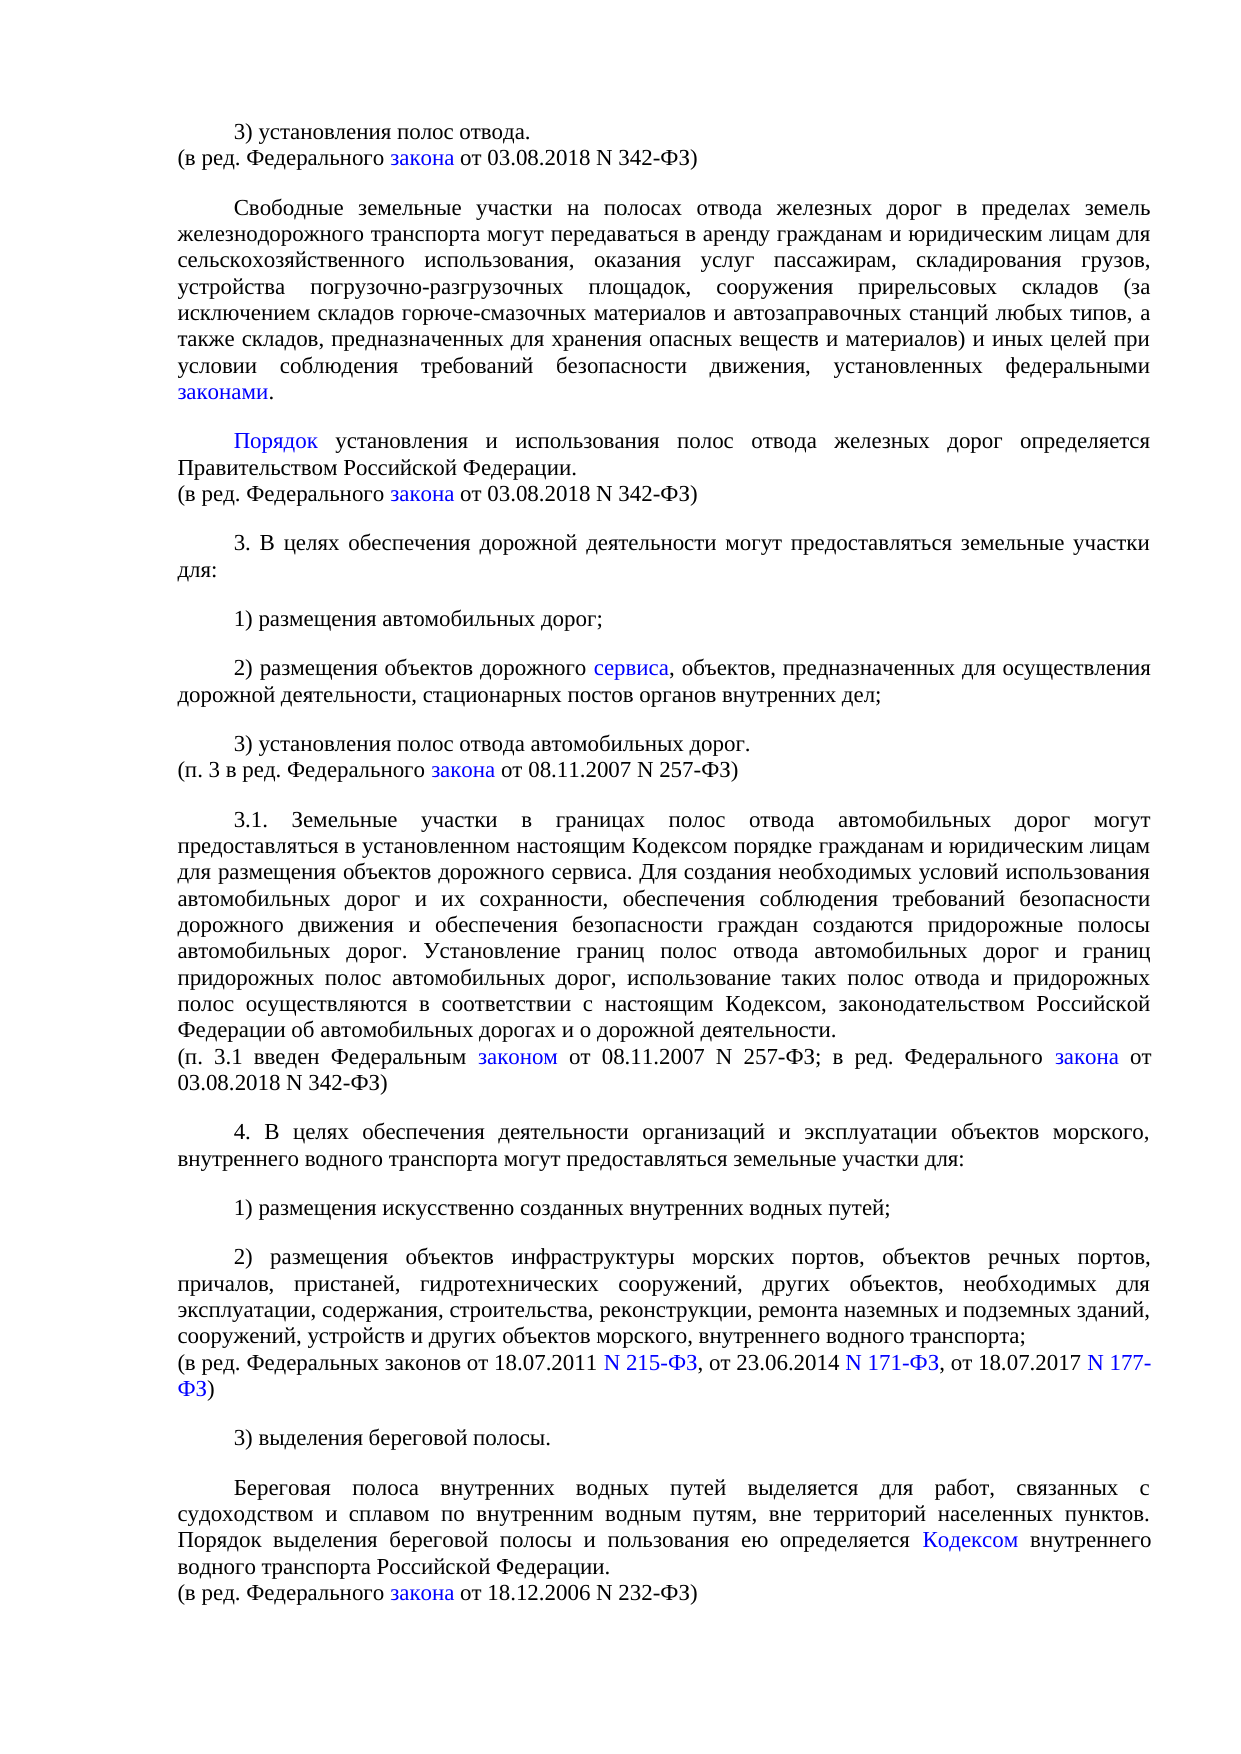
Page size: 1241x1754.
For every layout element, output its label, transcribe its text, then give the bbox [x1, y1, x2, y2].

text (в ред. Федерального закона от 03.08.2018 N 342-ФЗ) [177, 480, 1152, 507]
text 1) размещения искусственно созданных внутренних водных путей; [177, 1194, 1152, 1220]
text (п. 3 в ред. Федерального закона от 08.11.2007 N 257-ФЗ) [177, 756, 1152, 783]
text 1) размещения автомобильных дорог; [177, 605, 1152, 631]
text 4. В целях обеспечения деятельности организаций и эксплуатации объектов морского, внутреннего водного транспорта могут предоставляться земельные участки для: [177, 1118, 1152, 1171]
text 2) размещения объектов дорожного сервиса, объектов, предназначенных для осуществления дорожной деятельности, стационарных постов органов внутренних дел; [177, 654, 1152, 707]
text Порядок установления и использования полос отвода железных дорог определяется Правительством Российской Федерации. [177, 427, 1152, 480]
text 3. В целях обеспечения дорожной деятельности могут предоставляться земельные участки для: [177, 529, 1152, 582]
text 3) установления полос отвода автомобильных дорог. [177, 730, 1152, 756]
text 3) установления полос отвода. [177, 118, 1152, 144]
text (в ред. Федеральных законов от 18.07.2011 N 215-ФЗ, от 23.06.2014 N 171-ФЗ, от 18.07.2017 N 177-ФЗ) [177, 1349, 1152, 1401]
text 3.1. Земельные участки в границах полос отвода автомобильных дорог могут предоставляться в установленном настоящим Кодексом порядке гражданам и юридическим лицам для размещения объектов дорожного сервиса. Для создания необходимых условий использования автомобильных дорог и их сохранности, обеспечения соблюдения требований безопасности дорожного движения и обеспечения безопасности граждан создаются придорожные полосы автомобильных дорог. Установление границ полос отвода автомобильных дорог и границ придорожных полос автомобильных дорог, использование таких полос отвода и придорожных полос осуществляются в соответствии с настоящим Кодексом, законодательством Российской Федерации об автомобильных дорогах и о дорожной деятельности. [177, 806, 1152, 1043]
text 3) выделения береговой полосы. [177, 1424, 1152, 1451]
text 2) размещения объектов инфраструктуры морских портов, объектов речных портов, причалов, пристаней, гидротехнических сооружений, других объектов, необходимых для эксплуатации, содержания, строительства, реконструкции, ремонта наземных и подземных зданий, сооружений, устройств и других объектов морского, внутреннего водного транспорта; [177, 1243, 1152, 1349]
text Свободные земельные участки на полосах отвода железных дорог в пределах земель железнодорожного транспорта могут передаваться в аренду гражданам и юридическим лицам для сельскохозяйственного использования, оказания услуг пассажирам, складирования грузов, устройства погрузочно-разгрузочных площадок, сооружения прирельсовых складов (за исключением складов горюче-смазочных материалов и автозаправочных станций любых типов, а также складов, предназначенных для хранения опасных веществ и материалов) и иных целей при условии соблюдения требований безопасности движения, установленных федеральными законами. [177, 194, 1152, 404]
text (в ред. Федерального закона от 03.08.2018 N 342-ФЗ) [177, 144, 1152, 171]
text Береговая полоса внутренних водных путей выделяется для работ, связанных с судоходством и сплавом по внутренним водным путям, вне территорий населенных пунктов. Порядок выделения береговой полосы и пользования ею определяется Кодексом внутреннего водного транспорта Российской Федерации. [177, 1474, 1152, 1579]
text (в ред. Федерального закона от 18.12.2006 N 232-ФЗ) [177, 1579, 1152, 1605]
text (п. 3.1 введен Федеральным законом от 08.11.2007 N 257-ФЗ; в ред. Федерального закона от 03.08.2018 N 342-ФЗ) [177, 1043, 1152, 1096]
